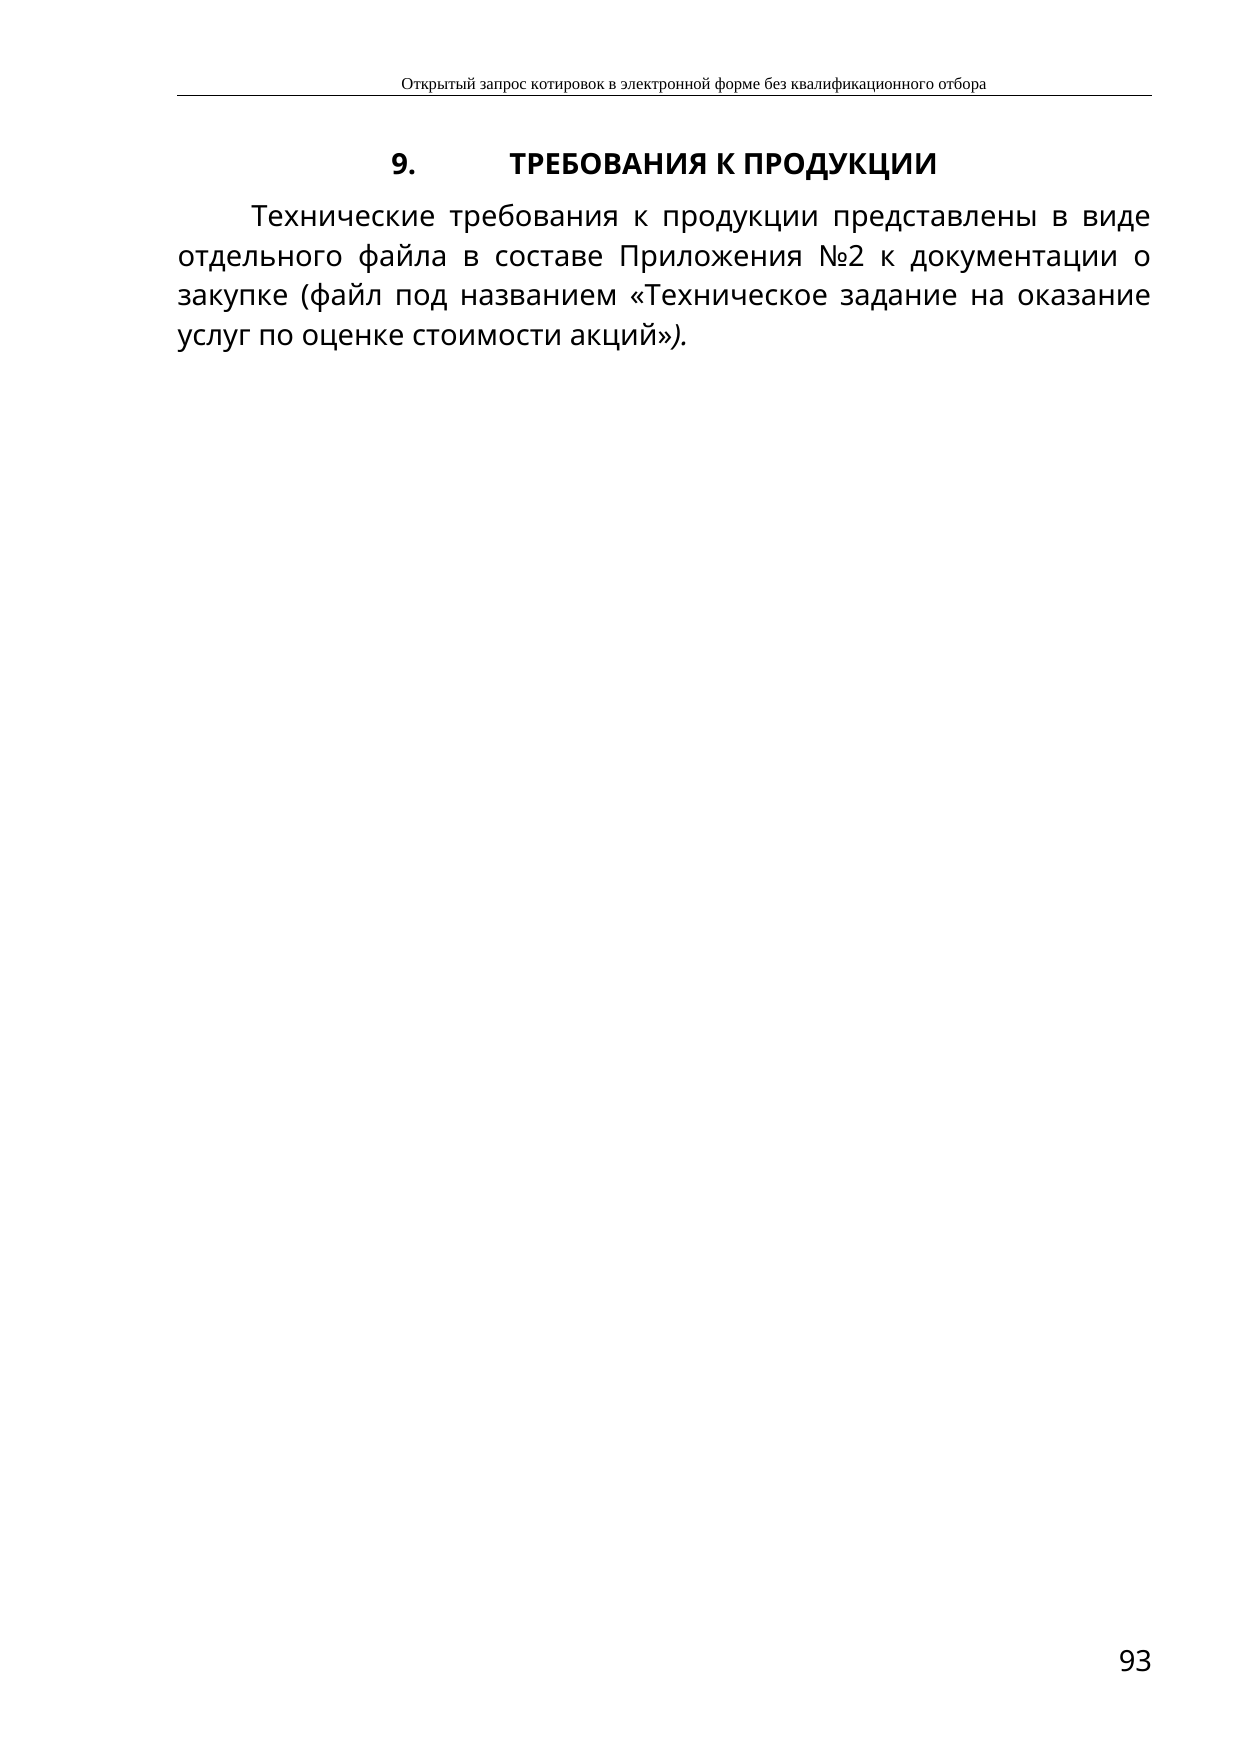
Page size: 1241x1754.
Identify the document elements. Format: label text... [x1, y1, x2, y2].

text ТРЕБОВАНИЯ К ПРОДУКЦИИ [177, 143, 1152, 183]
list Технические требования к продукции представлены в виде отдельного файла в составе Приложения №2 к документации о закупке (файл под названием «Техническое задание на оказание услуг по оценке стоимости акций»). [177, 195, 1152, 354]
